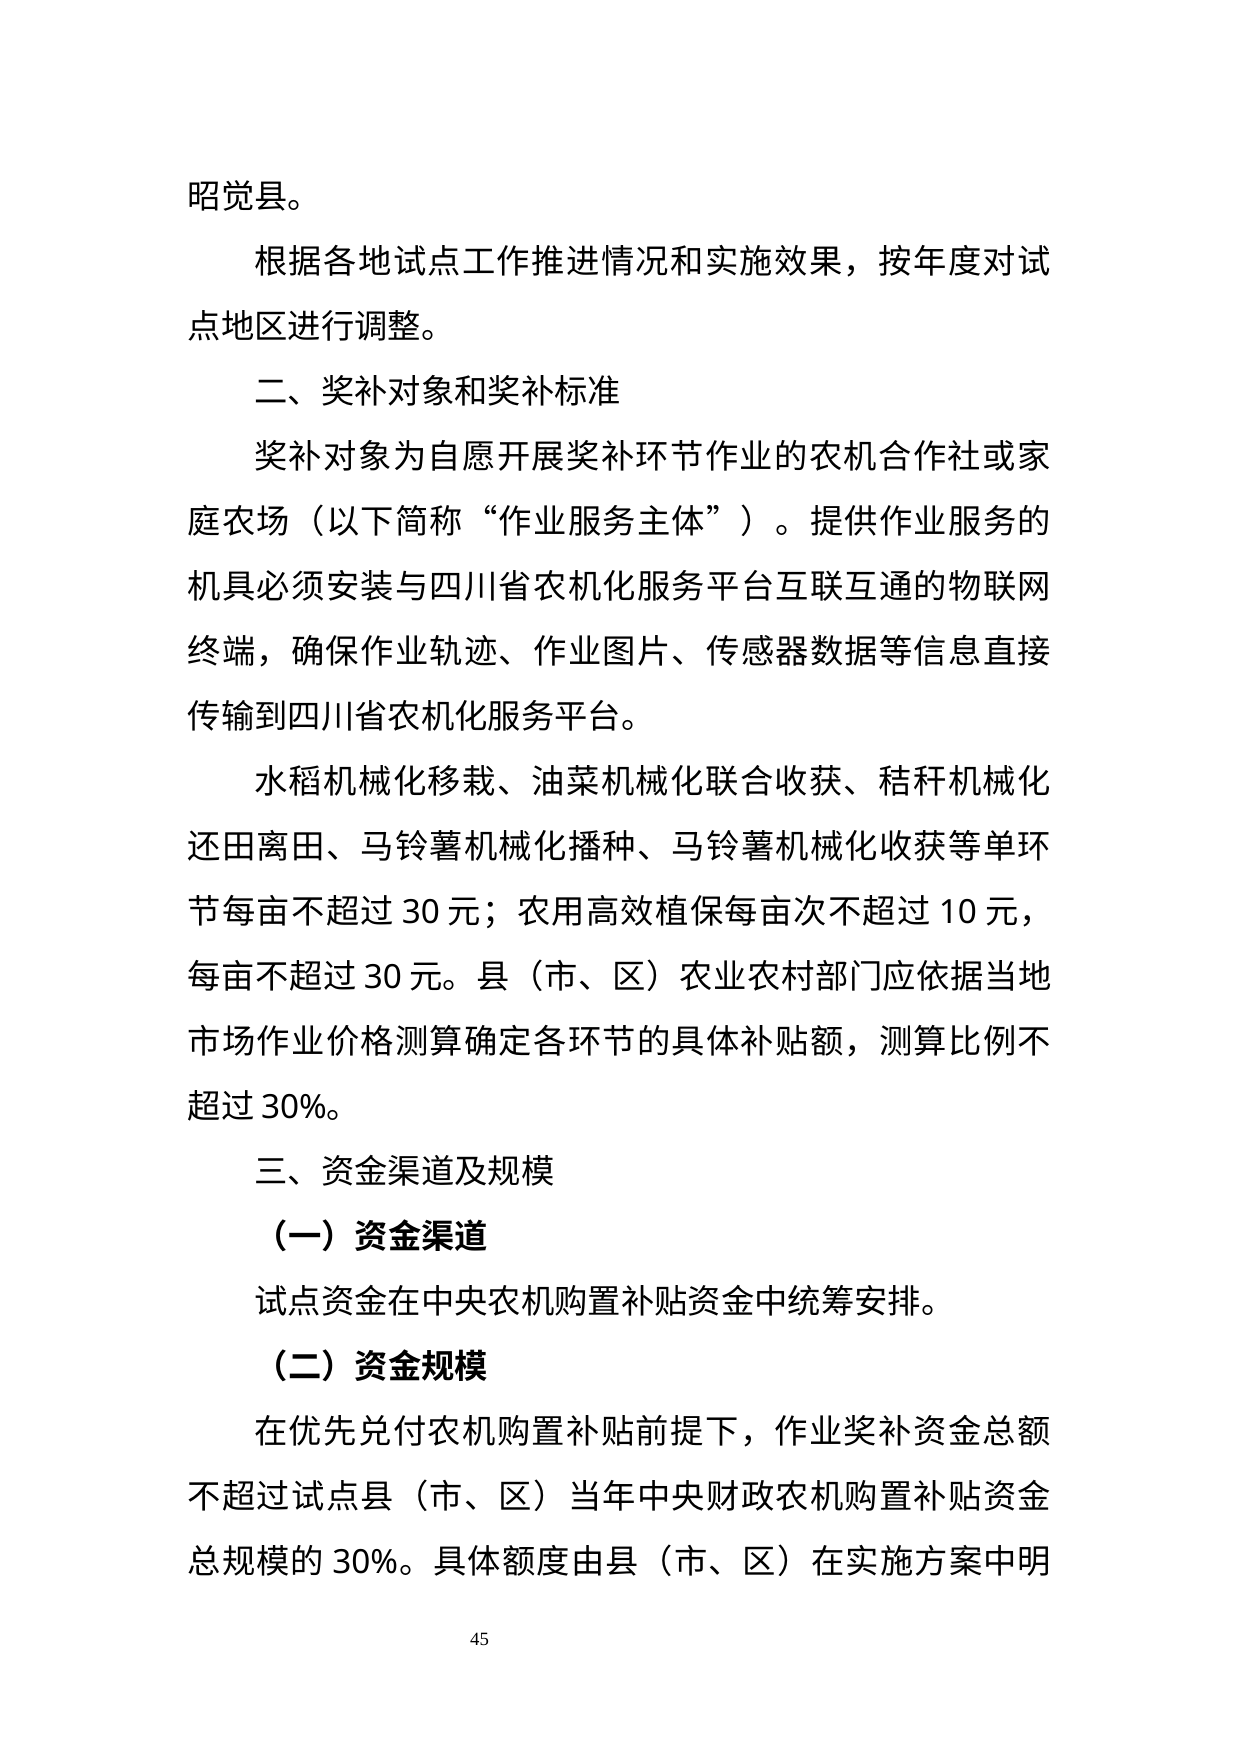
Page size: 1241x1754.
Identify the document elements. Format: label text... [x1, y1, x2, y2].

text 奖补对象为自愿开展奖补环节作业的农机合作社或家庭农场（以下简称“作业服务主体”）。提供作业服务的机具必须安装与四川省农机化服务平台互联互通的物联网终端，确保作业轨迹、作业图片、传感器数据等信息直接传输到四川省农机化服务平台。 [187, 422, 1053, 747]
text 三、资金渠道及规模 [187, 1137, 1053, 1202]
text （一）资金渠道 [187, 1202, 1053, 1267]
text 根据各地试点工作推进情况和实施效果，按年度对试点地区进行调整。 [187, 227, 1053, 357]
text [187, 162, 1053, 227]
text 试点资金在中央农机购置补贴资金中统筹安排。 [187, 1267, 1053, 1332]
text 二、奖补对象和奖补标准 [187, 357, 1053, 422]
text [187, 1397, 1053, 1592]
text 水稻机械化移栽、油菜机械化联合收获、秸秆机械化还田离田、马铃薯机械化播种、马铃薯机械化收获等单环节每亩不超过30元；农用高效植保每亩次不超过10元，每亩不超过30元。县（市、区）农业农村部门应依据当地市场作业价格测算确定各环节的具体补贴额，测算比例不超过30%。 [187, 747, 1053, 1137]
text （二）资金规模 [187, 1332, 1053, 1397]
